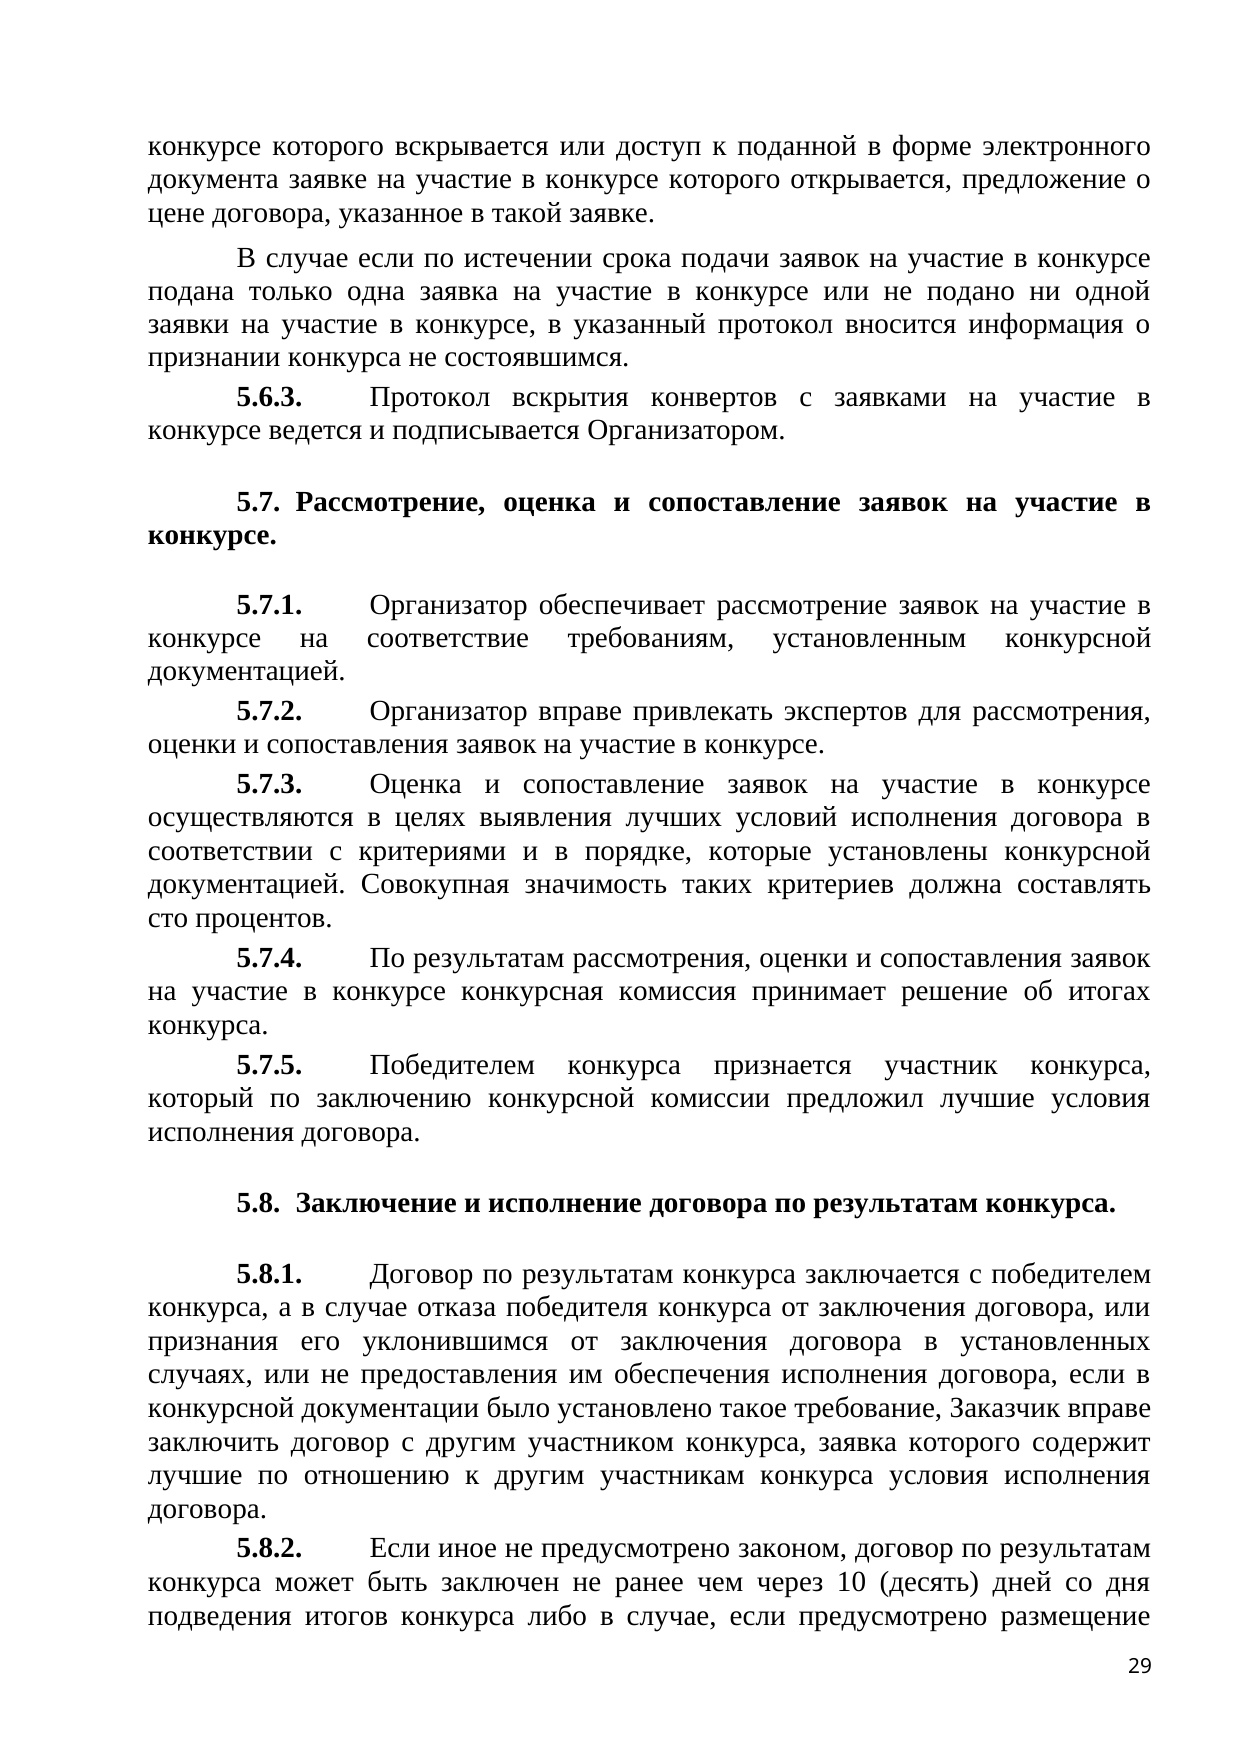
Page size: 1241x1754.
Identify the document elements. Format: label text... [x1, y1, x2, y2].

list Договор по результатам конкурса заключается с победителем конкурса, а в случае отказа победителя конкурса от заключения договора, или признания его уклонившимся от заключения договора в установленных случаях, или не предоставления им обеспечения исполнения договора, если в конкурсной документации было установлено такое требование, Заказчик вправе заключить договор с другим участником конкурса, заявка которого содержит лучшие по отношению к другим участникам конкурса условия исполнения договора. [148, 1257, 1152, 1525]
list По результатам рассмотрения, оценки и сопоставления заявок на участие в конкурсе конкурсная комиссия принимает решение об итогах конкурса. [148, 941, 1152, 1041]
list Победителем конкурса признается участник конкурса, который по заключению конкурсной комиссии предложил лучшие условия исполнения договора. [148, 1047, 1152, 1148]
list Рассмотрение, оценка и сопоставление заявок на участие в конкурсе. [148, 484, 1152, 551]
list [148, 128, 1152, 229]
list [148, 1531, 1152, 1632]
list Оценка и сопоставление заявок на участие в конкурсе осуществляются в целях выявления лучших условий исполнения договора в соответствии с критериями и в порядке, которые установлены конкурсной документацией. Совокупная значимость таких критериев должна составлять сто процентов. [148, 767, 1152, 934]
list Организатор вправе привлекать экспертов для рассмотрения, оценки и сопоставления заявок на участие в конкурсе. [148, 693, 1152, 760]
text В случае если по истечении срока подачи заявок на участие в конкурсе подана только одна заявка на участие в конкурсе или не подано ни одной заявки на участие в конкурсе, в указанный протокол вносится информация о признании конкурса не состоявшимся. [148, 241, 1152, 373]
list Организатор обеспечивает рассмотрение заявок на участие в конкурсе на соответствие требованиям, установленным конкурсной документацией. [148, 588, 1152, 687]
list Заключение и исполнение договора по результатам конкурса. [148, 1186, 1152, 1219]
list Протокол вскрытия конвертов с заявками на участие в конкурсе ведется и подписывается Организатором. [148, 379, 1152, 446]
